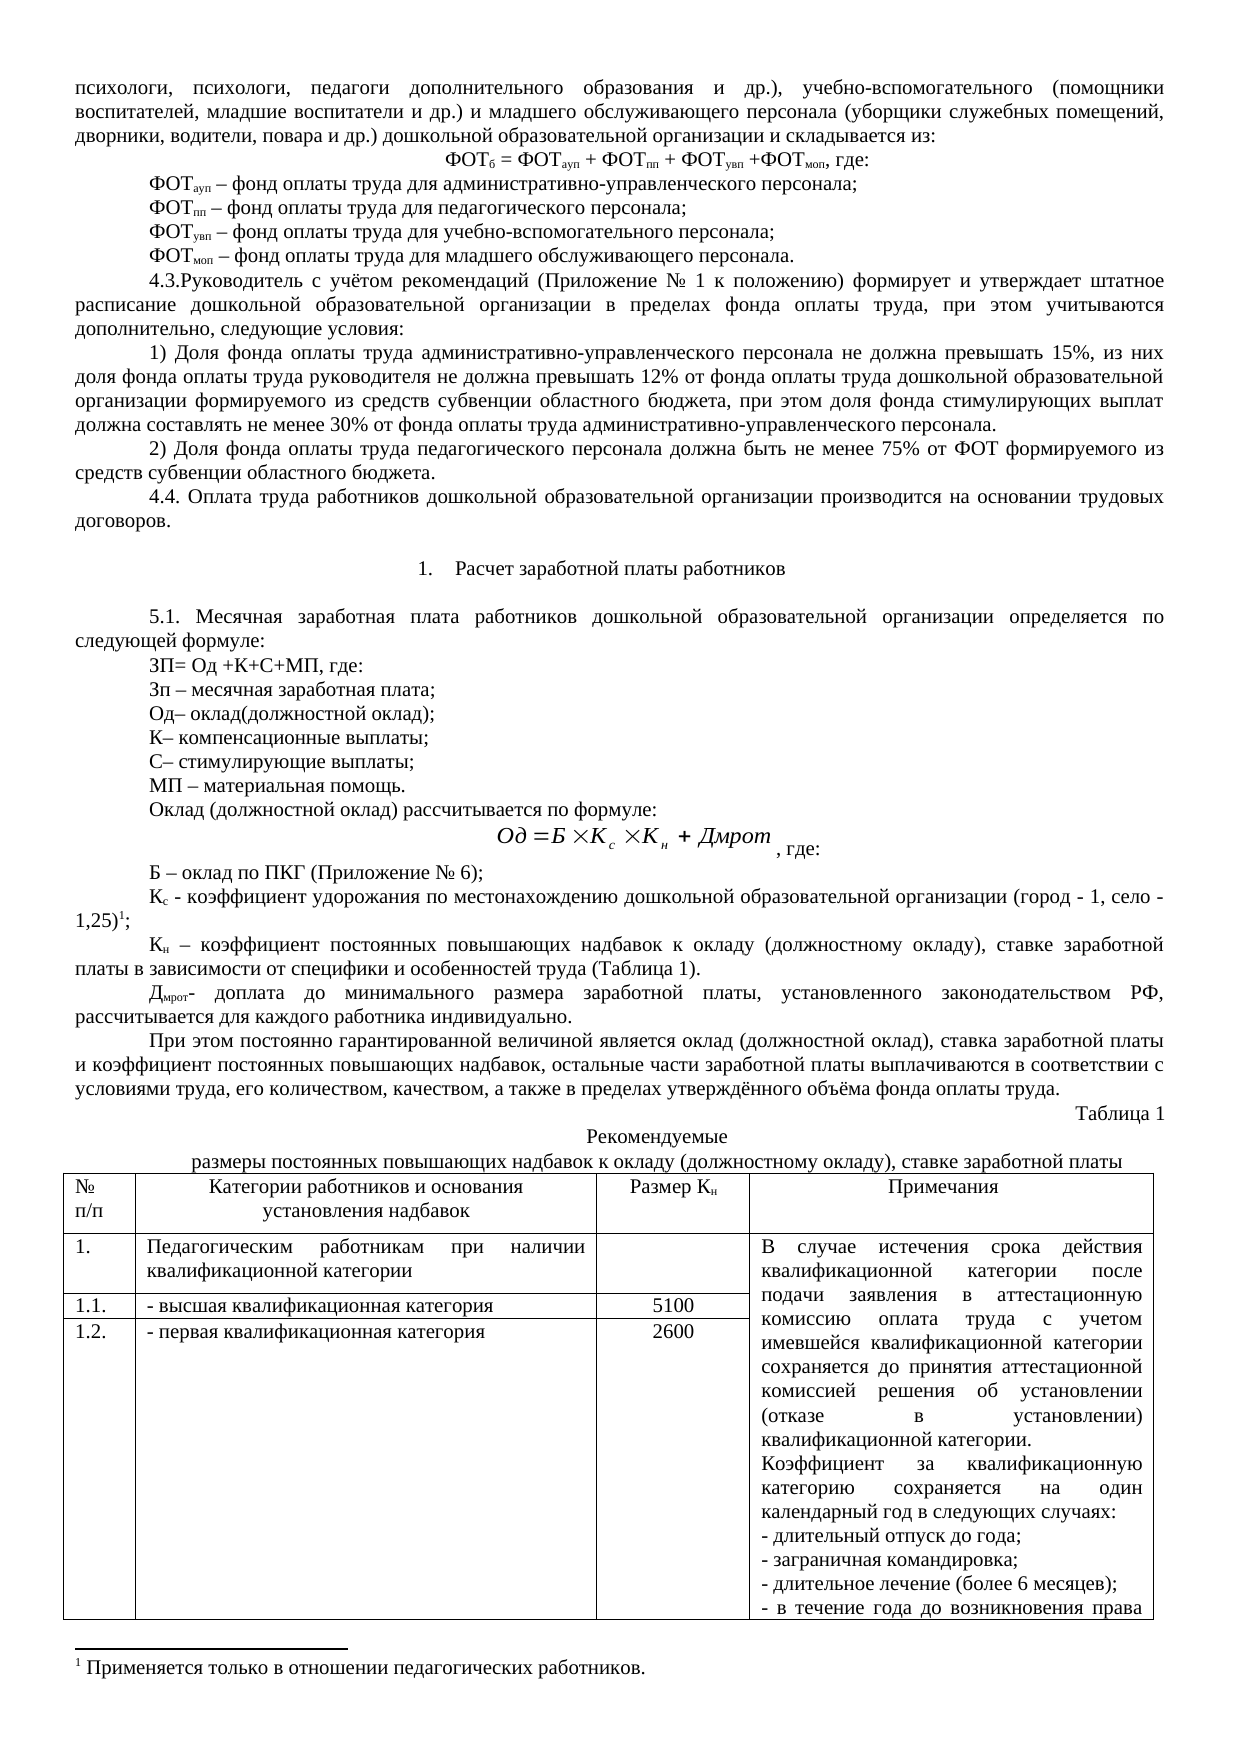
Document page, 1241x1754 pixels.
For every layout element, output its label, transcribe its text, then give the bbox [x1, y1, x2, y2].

table_cell 2600 [597, 1319, 749, 1619]
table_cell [136, 1319, 596, 1619]
text , где: [75, 821, 1165, 860]
text 5.1. Месячная заработная плата работников дошкольной образовательной организации определяется по следующей формуле: [75, 604, 1165, 652]
table_cell 1.1. [64, 1294, 135, 1317]
text ФОТауп – фонд оплаты труда для административно-управленческого персонала; [75, 171, 1165, 195]
text Б – оклад по ПКГ (Приложение № 6); [75, 860, 1165, 884]
text Од– оклад(должностной оклад); [75, 701, 1165, 725]
text С– стимулирующие выплаты; [75, 749, 1165, 773]
text 4.3.Руководитель с учётом рекомендаций (Приложение № 1 к положению) формирует и утверждает штатное расписание дошкольной образовательной организации в пределах фонда оплаты труда, при этом учитываются дополнительно, следующие условия: [75, 267, 1165, 340]
text размеры постоянных повышающих надбавок к окладу (должностному окладу), ставке заработной платы [75, 1148, 1165, 1173]
text При этом постоянно гарантированной величиной является оклад (должностной оклад), ставка заработной платы и коэффициент постоянных повышающих надбавок, остальные части заработной платы выплачиваются в соответствии с условиями труда, его количеством, качеством, а также в пределах утверждённого объёма фонда оплаты труда. [75, 1028, 1165, 1100]
text Кн – коэффициент постоянных повышающих надбавок к окладу (должностному окладу), ставке заработной платы в зависимости от специфики и особенностей труда (Таблица 1). [75, 932, 1165, 980]
text 4.4. Оплата труда работников дошкольной образовательной организации производится на основании трудовых договоров. [75, 484, 1165, 532]
table_header Категории работников и основания установления надбавок [136, 1174, 596, 1233]
text Дмрот- доплата до минимального размера заработной платы, установленного законодательством РФ, рассчитывается для каждого работника индивидуально. [75, 980, 1165, 1028]
table_header Размер Кн [597, 1174, 749, 1233]
table_cell [597, 1234, 749, 1292]
text Оклад (должностной оклад) рассчитывается по формуле: [75, 797, 1165, 821]
text Кс - коэффициент удорожания по местонахождению дошкольной образовательной организации (город - 1, село - 1,25); [75, 884, 1165, 932]
table_cell 1.2. [64, 1319, 135, 1619]
table_header Примечания [750, 1174, 1153, 1233]
text ФОТпп – фонд оплаты труда для педагогического персонала; [75, 195, 1165, 219]
list Расчет заработной платы работников [37, 556, 1165, 580]
text К– компенсационные выплаты; [75, 725, 1165, 749]
text ФОТмоп – фонд оплаты труда для младшего обслуживающего персонала. [75, 243, 1165, 267]
text Зп – месячная заработная плата; [75, 677, 1165, 701]
text МП – материальная помощь. [75, 773, 1165, 797]
text ФОТувп – фонд оплаты труда для учебно-вспомогательного персонала; [75, 219, 1165, 243]
text Рекомендуемые [75, 1124, 1165, 1148]
text 2) Доля фонда оплаты труда педагогического персонала должна быть не менее 75% от ФОТ формируемого из средств субвенции областного бюджета. [75, 436, 1165, 484]
table_cell Педагогическим работникам при наличии квалификационной категории [136, 1234, 596, 1292]
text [75, 75, 1165, 147]
text ЗП= Од +К+С+МП, где: [75, 652, 1165, 677]
table_header № п/п [64, 1174, 135, 1233]
text 1) Доля фонда оплаты труда административно-управленческого персонала не должна превышать 15%, из них доля фонда оплаты труда руководителя не должна превышать 12% от фонда оплаты труда дошкольной образовательной организации формируемого из средств субвенции областного бюджета, при этом доля фонда стимулирующих выплат должна составлять не менее 30% от фонда оплаты труда административно-управленческого персонала. [75, 340, 1165, 436]
table_cell 5100 [597, 1294, 749, 1317]
table_cell - высшая квалификационная категория [136, 1294, 596, 1317]
table_cell 1. [64, 1234, 135, 1292]
text Таблица 1 [75, 1100, 1165, 1124]
table_cell В случае истечения срока действия квалификационной категории после подачи заявления в аттестационную комиссию оплата труда с учетом имевшейся квалификационной категории сохраняется до принятия аттестационной комиссией решения об установлении (отказе в установлении) квалификационной категории. Коэффициент за квалификационную категорию сохраняется на один календарный год в следующих случаях: - длительный отпуск до года; - заграничная командировка; - длительное лечение (более 6 месяцев); - в течение года до возникновения права на пенсию по возрасту. После окончания отпуска по уходу за ребенком до трех лет коэффициент квалификационной категории сохраняется на период до двух лет с момента выхода из отпуска по уходу за ребенком. [750, 1234, 1153, 1619]
text ФОТб = ФОТауп + ФОТпп + ФОТувп +ФОТмоп, где: [75, 147, 1165, 171]
